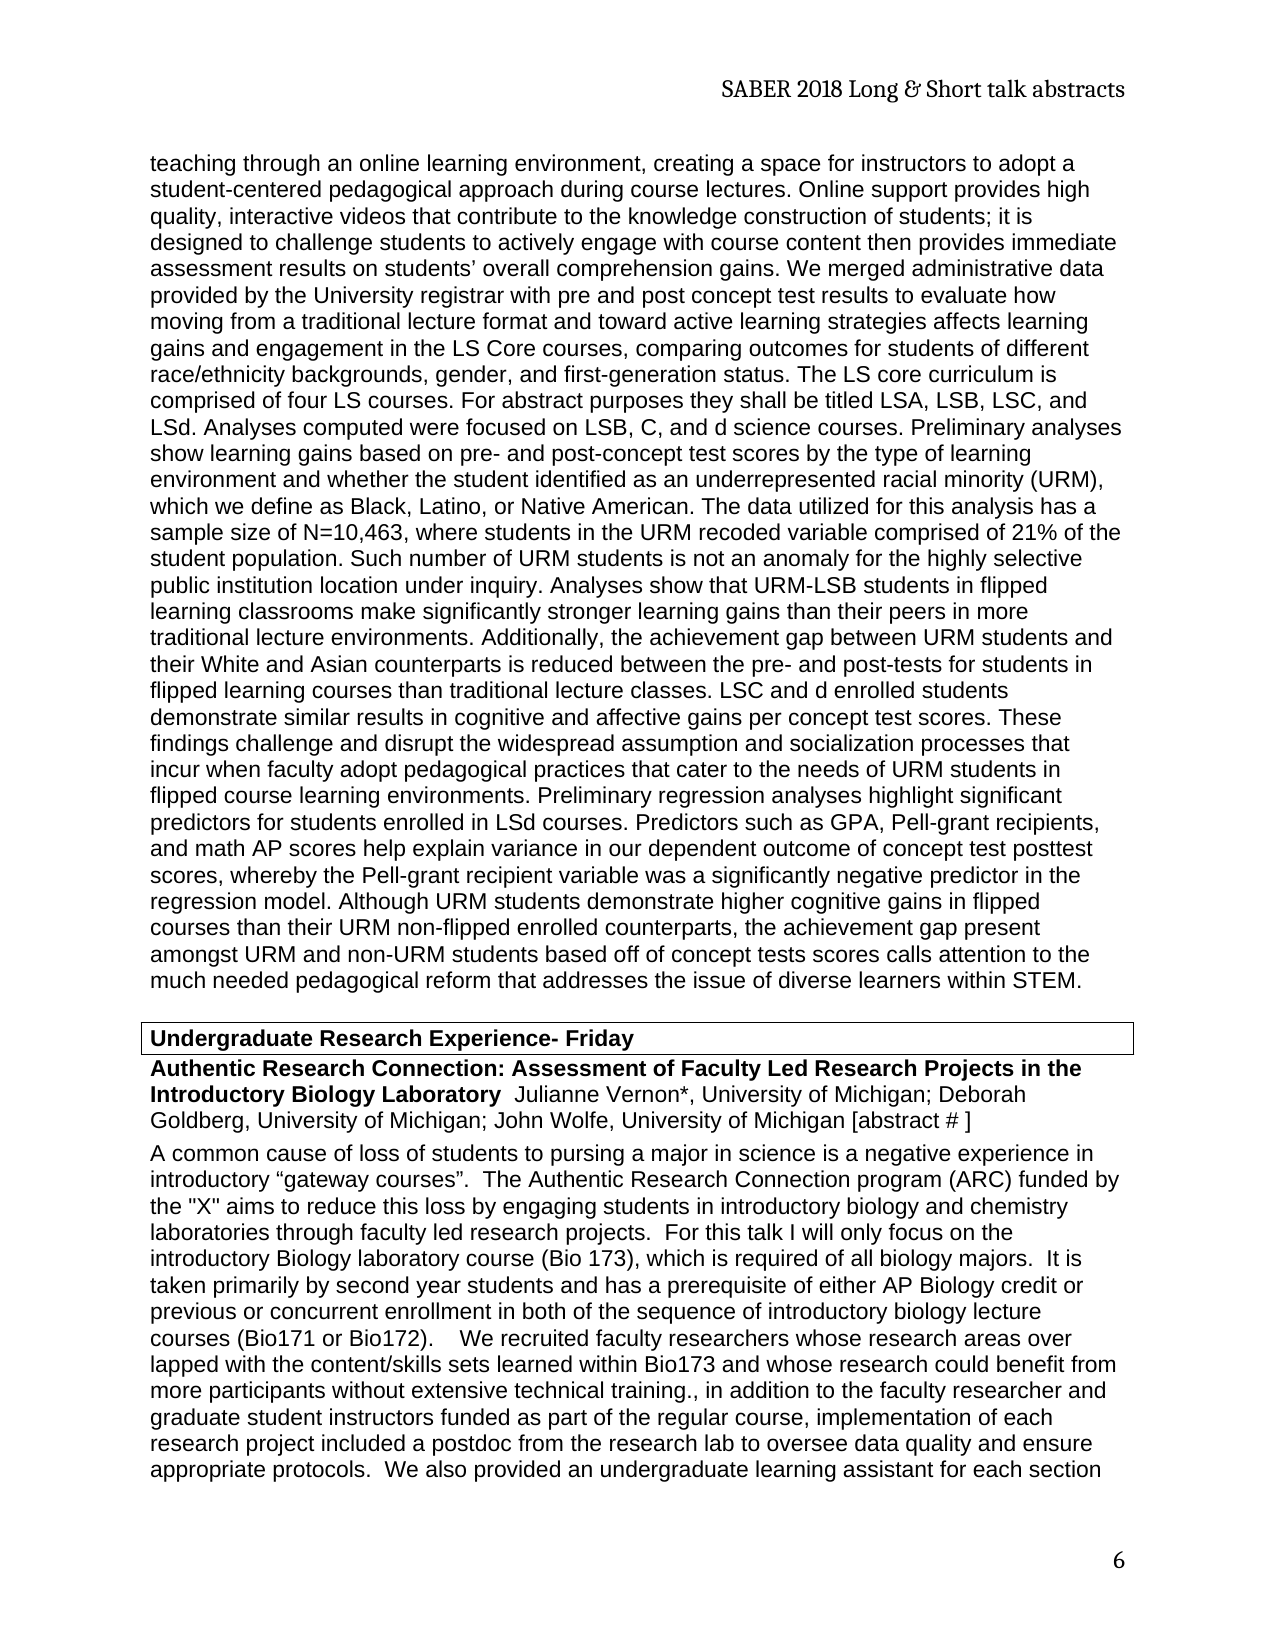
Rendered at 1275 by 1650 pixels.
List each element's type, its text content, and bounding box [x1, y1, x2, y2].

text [150, 1140, 1125, 1483]
text Authentic Research Connection: Assessment of Faculty Led Research Projects in the Introductory Biology Laboratory Julianne Vernon*, University of Michigan; Deborah Goldberg, University of Michigan; John Wolfe, University of Michigan [abstract # ] [150, 1055, 1125, 1134]
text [150, 150, 1125, 993]
text Undergraduate Research Experience- Friday [142, 1023, 1133, 1054]
